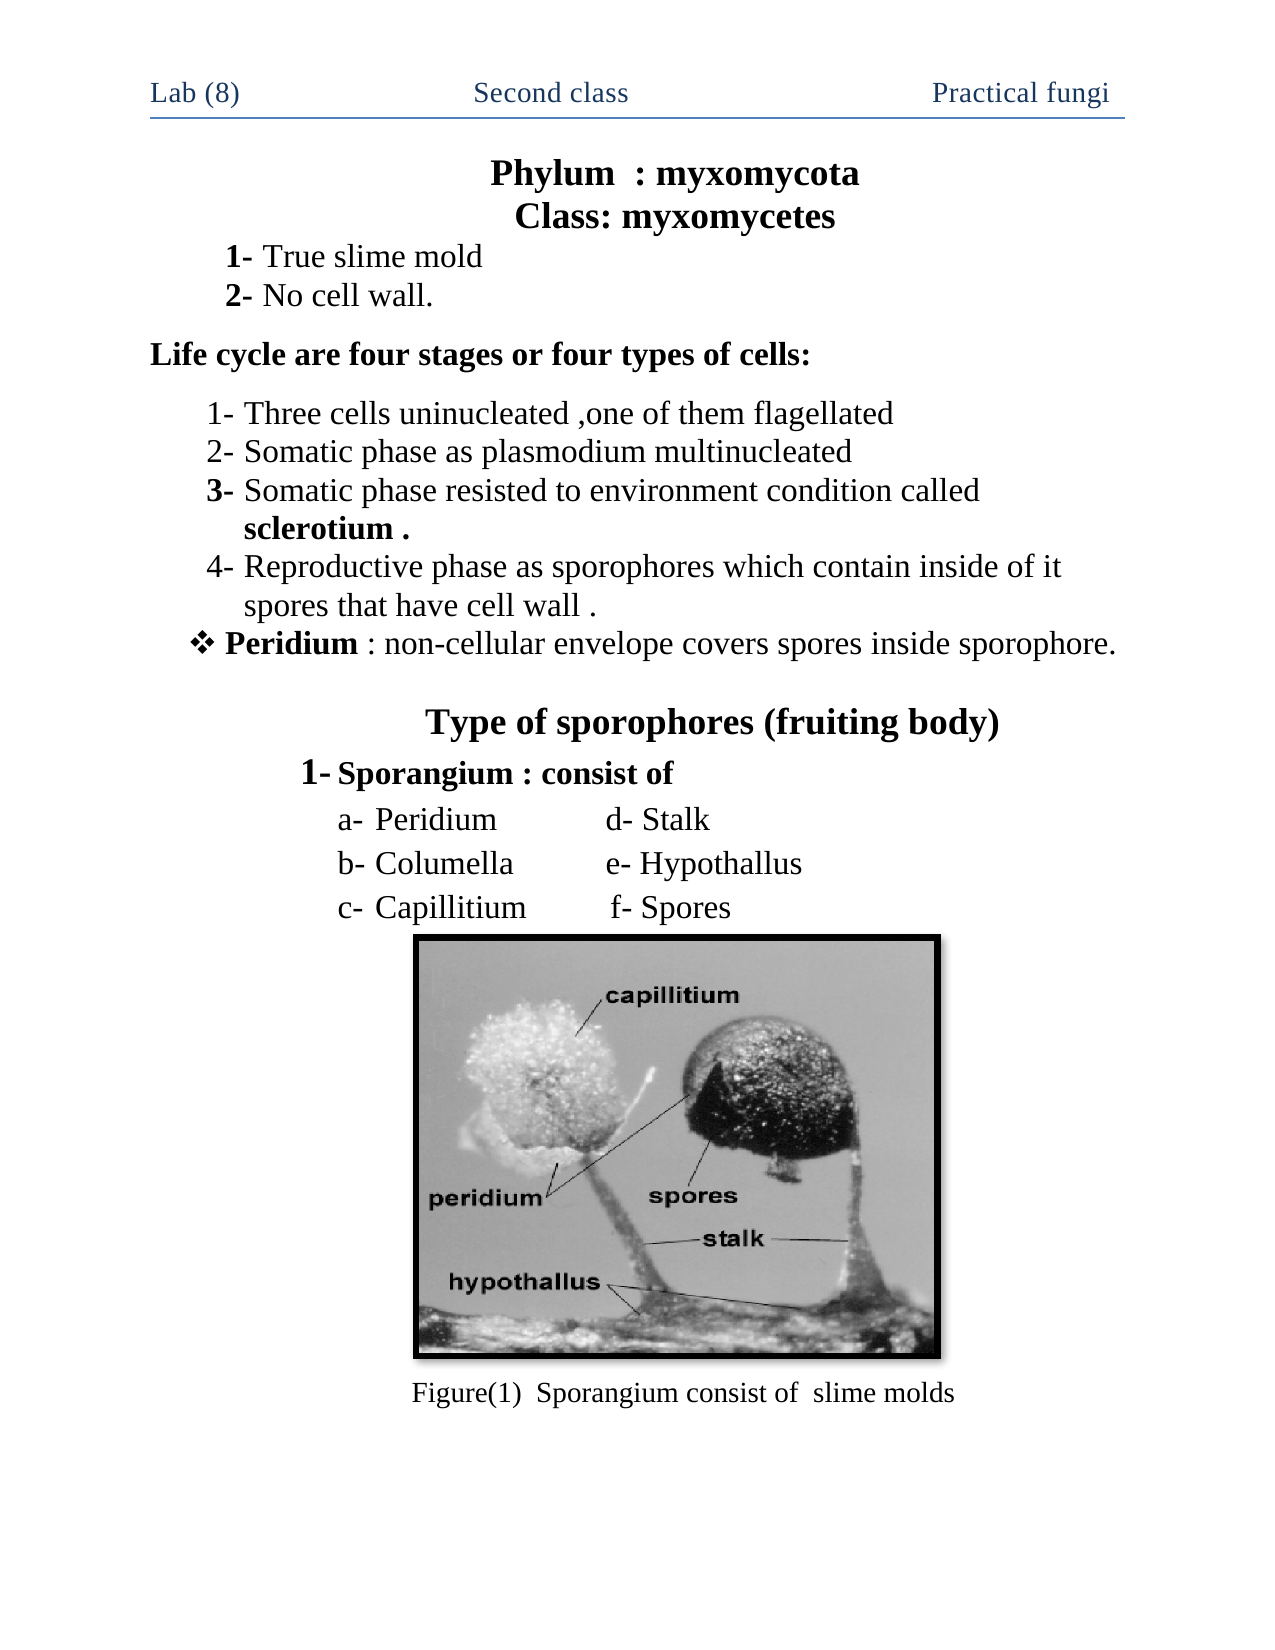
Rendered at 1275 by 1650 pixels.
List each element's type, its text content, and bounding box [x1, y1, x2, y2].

list Sporangium : consist of [300, 749, 1125, 792]
list Somatic phase resisted to environment condition called sclerotium . [206, 470, 1125, 546]
list Phylum : myxomycota [225, 150, 1125, 193]
text Life cycle are four stages or four types of cells: [150, 334, 1125, 372]
list Type of sporophores (fruiting body) [300, 700, 1125, 743]
list Class: myxomycetes [225, 193, 1125, 236]
list Capillitium f- Spores [337, 887, 1125, 925]
list Somatic phase as plasmodium multinucleated [206, 431, 1125, 470]
list No cell wall. [225, 275, 1125, 313]
list True slime mold [225, 236, 1125, 275]
picture [419, 941, 934, 1353]
list Peridium : non-cellular envelope covers spores inside sporophore. [187, 623, 1125, 661]
list Three cells uninucleated ,one of them flagellated [206, 393, 1125, 431]
list Peridium d- Stalk [337, 799, 1125, 837]
list Columella e- Hypothallus [337, 843, 1125, 881]
list Figure(1) Sporangium consist of slime molds [375, 1375, 1125, 1409]
list Reproductive phase as sporophores which contain inside of it spores that have cell wall . [206, 546, 1125, 623]
